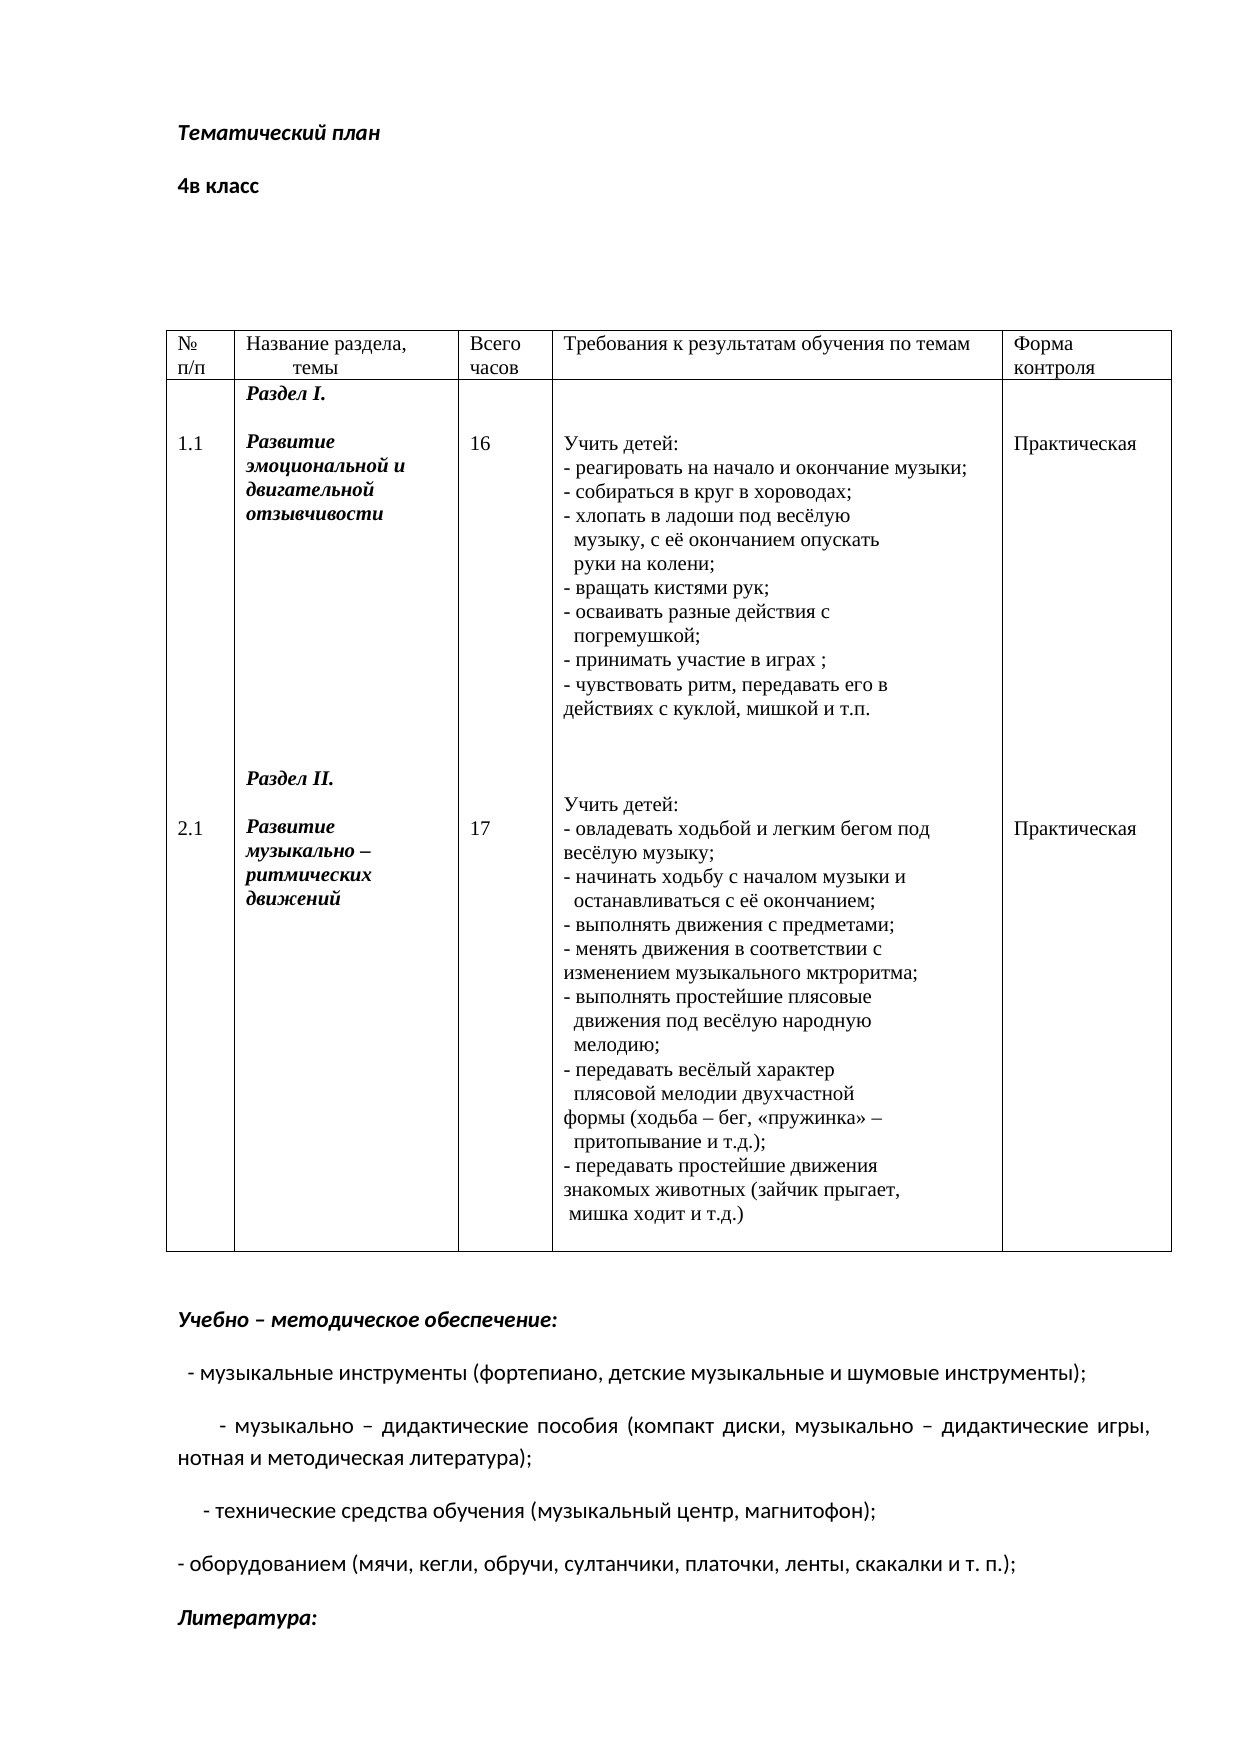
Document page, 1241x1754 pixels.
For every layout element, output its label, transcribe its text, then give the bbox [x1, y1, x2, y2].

text Литература: [177, 1603, 1152, 1631]
text - музыкальные инструменты (фортепиано, детские музыкальные и шумовые инструменты); [177, 1358, 1152, 1386]
text - оборудованием (мячи, кегли, обручи, султанчики, платочки, ленты, скакалки и т. п.); [177, 1549, 1152, 1578]
text 4в класс [177, 171, 1152, 199]
table_cell Учить детей: - реагировать на начало и окончание музыки; - собираться в круг в хороводах; - хлопать в ладоши под весёлую музыку, с её окончанием опускать руки на колени; - вращать кистями рук; - осваивать разные действия с погремушкой; - принимать участие в играх ; - чувствовать ритм, передавать его в действиях с куклой, мишкой и т.п. Учить детей: - овладевать ходьбой и легким бегом под весёлую музыку; - начинать ходьбу с началом музыки и останавливаться с её окончанием; - выполнять движения с предметами; - менять движения в соответствии с изменением музыкального мктроритма; - выполнять простейшие плясовые движения под весёлую народную мелодию; - передавать весёлый характер плясовой мелодии двухчастной формы (ходьба – бег, «пружинка» – притопывание и т.д.); - передавать простейшие движения знакомых животных (зайчик прыгает, мишка ходит и т.д.) [553, 380, 1002, 1251]
table_header Форма контроля [1003, 331, 1171, 379]
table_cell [235, 380, 458, 1251]
table_cell Практическая Практическая [1003, 380, 1171, 1251]
text - технические средства обучения (музыкальный центр, магнитофон); [177, 1497, 1152, 1524]
text Учебно – методическое обеспечение: [177, 1305, 1152, 1333]
table_header № п/п [167, 331, 234, 379]
text - музыкально – дидактические пособия (компакт диски, музыкально – дидактические игры, нотная и методическая литература); [177, 1411, 1152, 1472]
table_header Всего часов [459, 331, 552, 379]
table_cell 16 17 [459, 380, 552, 1251]
table_header Требования к результатам обучения по темам [553, 331, 1002, 379]
text Тематический план [177, 118, 1152, 146]
table_cell 1.1 2.1 [167, 380, 234, 1251]
table_header Название раздела, темы [235, 331, 458, 379]
